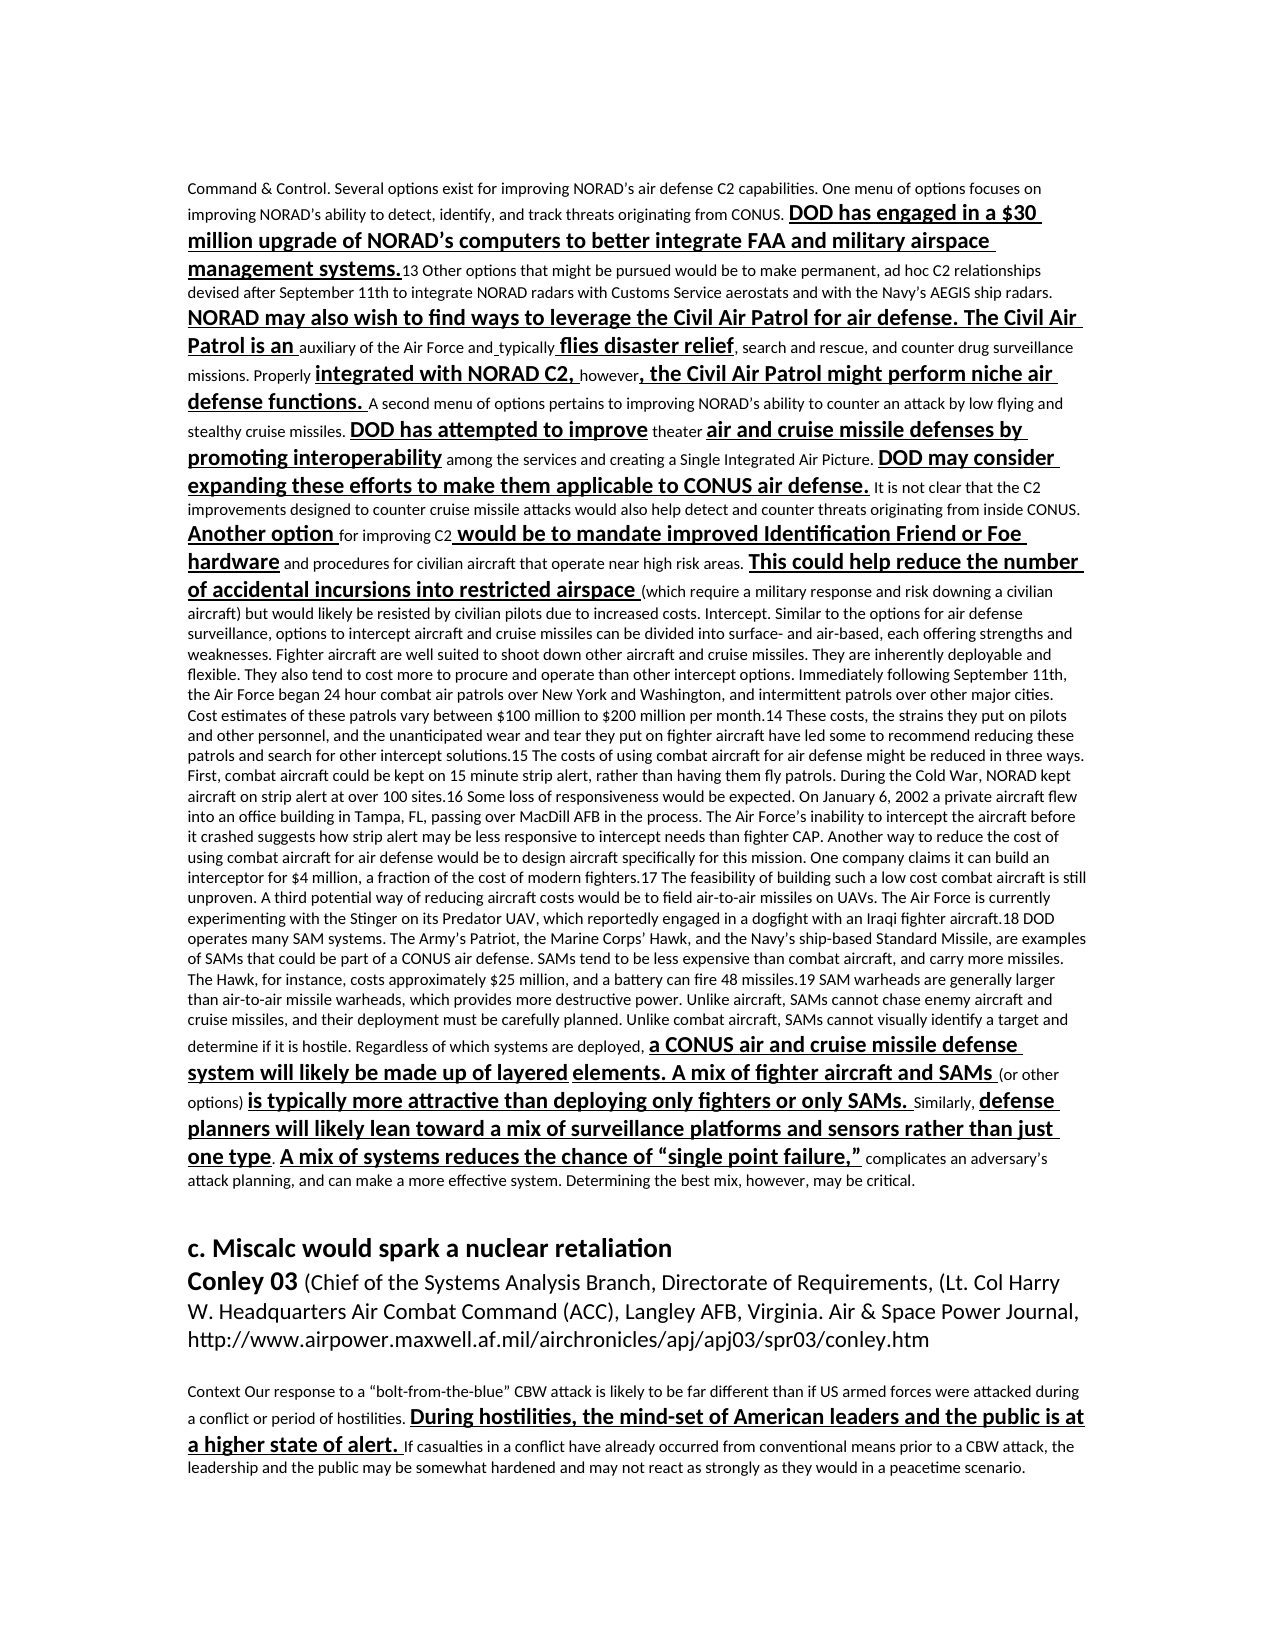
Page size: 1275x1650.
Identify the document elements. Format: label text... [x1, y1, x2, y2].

text Conley 03 (Chief of the Systems Analysis Branch, Directorate of Requirements, (Lt. Col Harry W. Headquarters Air Combat Command (ACC), Langley AFB, Virginia. Air & Space Power Journal, http://www.airpower.maxwell.af.mil/airchronicles/apj/apj03/spr03/conley.htm [187, 1264, 1087, 1353]
text Command & Control. Several options exist for improving NORAD’s air defense C2 capabilities. One menu of options focuses on improving NORAD’s ability to detect, identify, and track threats originating from CONUS. DOD has engaged in a $30 million upgrade of NORAD’s computers to better integrate FAA and military airspace management systems.13 Other options that might be pursued would be to make permanent, ad hoc C2 relationships devised after September 11th to integrate NORAD radars with Customs Service aerostats and with the Navy’s AEGIS ship radars. NORAD may also wish to find ways to leverage the Civil Air Patrol for air defense. The Civil Air Patrol is an auxiliary of the Air Force and typically flies disaster relief, search and rescue, and counter drug surveillance missions. Properly integrated with NORAD C2, however, the Civil Air Patrol might perform niche air defense functions. A second menu of options pertains to improving NORAD’s ability to counter an attack by low flying and stealthy cruise missiles. DOD has attempted to improve theater air and cruise missile defenses by promoting interoperability among the services and creating a Single Integrated Air Picture. DOD may consider expanding these efforts to make them applicable to CONUS air defense. It is not clear that the C2 improvements designed to counter cruise missile attacks would also help detect and counter threats originating from inside CONUS. Another option for improving C2 would be to mandate improved Identification Friend or Foe hardware and procedures for civilian aircraft that operate near high risk areas. This could help reduce the number of accidental incursions into restricted airspace (which require a military response and risk downing a civilian aircraft) but would likely be resisted by civilian pilots due to increased costs. Intercept. Similar to the options for air defense surveillance, options to intercept aircraft and cruise missiles can be divided into surface- and air-based, each offering strengths and weaknesses. Fighter aircraft are well suited to shoot down other aircraft and cruise missiles. They are inherently deployable and flexible. They also tend to cost more to procure and operate than other intercept options. Immediately following September 11th, the Air Force began 24 hour combat air patrols over New York and Washington, and intermittent patrols over other major cities. Cost estimates of these patrols vary between $100 million to $200 million per month.14 These costs, the strains they put on pilots and other personnel, and the unanticipated wear and tear they put on fighter aircraft have led some to recommend reducing these patrols and search for other intercept solutions.15 The costs of using combat aircraft for air defense might be reduced in three ways. First, combat aircraft could be kept on 15 minute strip alert, rather than having them fly patrols. During the Cold War, NORAD kept aircraft on strip alert at over 100 sites.16 Some loss of responsiveness would be expected. On January 6, 2002 a private aircraft flew into an office building in Tampa, FL, passing over MacDill AFB in the process. The Air Force’s inability to intercept the aircraft before it crashed suggests how strip alert may be less responsive to intercept needs than fighter CAP. Another way to reduce the cost of using combat aircraft for air defense would be to design aircraft specifically for this mission. One company claims it can build an interceptor for $4 million, a fraction of the cost of modern fighters.17 The feasibility of building such a low cost combat aircraft is still unproven. A third potential way of reducing aircraft costs would be to field air-to-air missiles on UAVs. The Air Force is currently experimenting with the Stinger on its Predator UAV, which reportedly engaged in a dogfight with an Iraqi fighter aircraft.18 DOD operates many SAM systems. The Army’s Patriot, the Marine Corps’ Hawk, and the Navy’s ship-based Standard Missile, are examples of SAMs that could be part of a CONUS air defense. SAMs tend to be less expensive than combat aircraft, and carry more missiles. The Hawk, for instance, costs approximately $25 million, and a battery can fire 48 missiles.19 SAM warheads are generally larger than air-to-air missile warheads, which provides more destructive power. Unlike aircraft, SAMs cannot chase enemy aircraft and cruise missiles, and their deployment must be carefully planned. Unlike combat aircraft, SAMs cannot visually identify a target and determine if it is hostile. Regardless of which systems are deployed, a CONUS air and cruise missile defense system will likely be made up of layered elements. A mix of fighter aircraft and SAMs (or other options) is typically more attractive than deploying only fighters or only SAMs. Similarly, defense planners will likely lean toward a mix of surveillance platforms and sensors rather than just one type. A mix of systems reduces the chance of “single point failure,” complicates an adversary’s attack planning, and can make a more effective system. Determining the best mix, however, may be critical. [187, 178, 1087, 1190]
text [187, 1381, 1087, 1478]
subtitle c. Miscalc would spark a nuclear retaliation [187, 1231, 1087, 1264]
